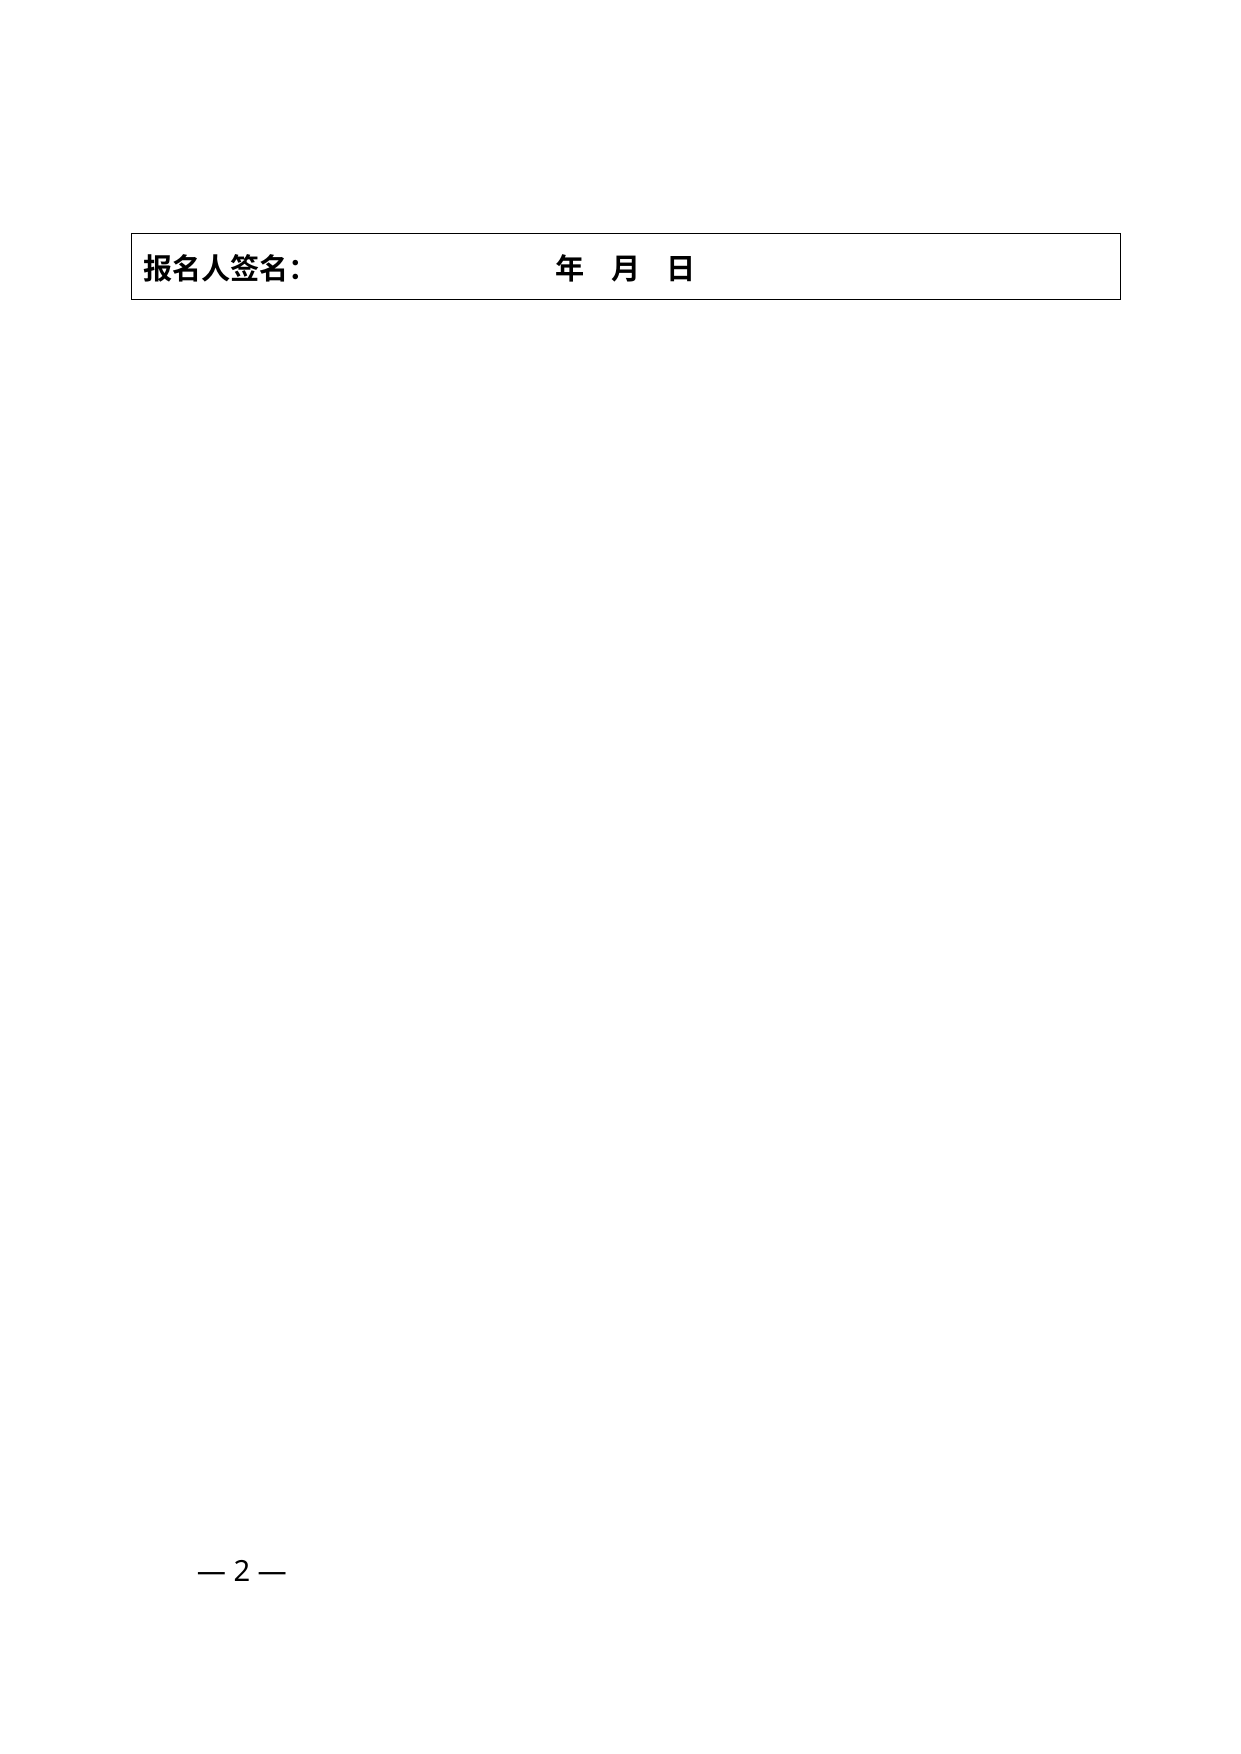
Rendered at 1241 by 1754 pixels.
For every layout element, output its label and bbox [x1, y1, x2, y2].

table_cell [132, 234, 1120, 299]
